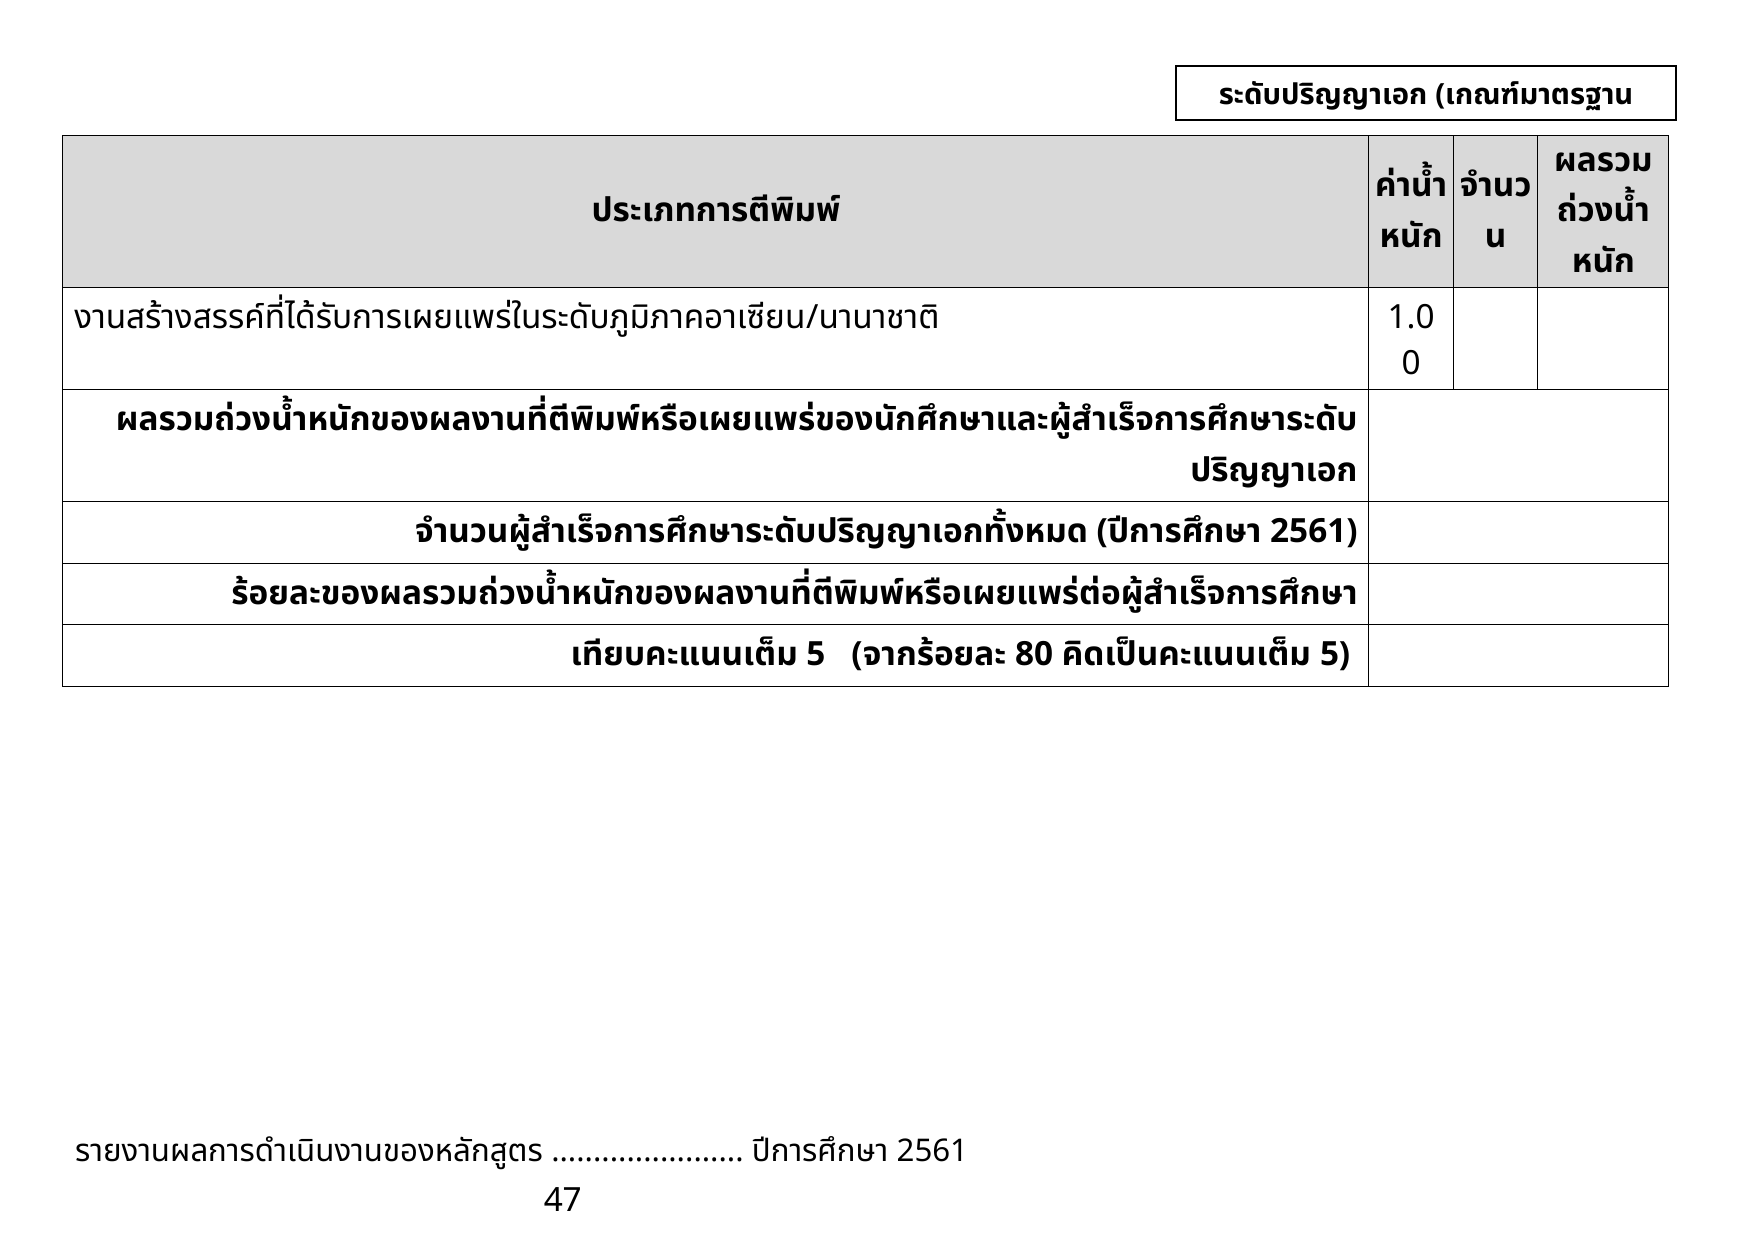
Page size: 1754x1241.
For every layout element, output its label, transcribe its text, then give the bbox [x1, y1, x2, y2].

table_header ประเภทการตีพิมพ์ [63, 136, 1368, 287]
table_cell 1.00 [1369, 288, 1453, 389]
table_header ค่าน้ำหนัก [1369, 136, 1453, 287]
table_cell งานสร้างสรรค์ที่ได้รับการเผยแพร่ในระดับภูมิภาคอาเซียน/นานาชาติ [63, 288, 1368, 389]
table_cell [1369, 625, 1668, 686]
table_cell [1538, 288, 1668, 389]
table_cell จำนวนผู้สำเร็จการศึกษาระดับปริญญาเอกทั้งหมด (ปีการศึกษา 2561) [63, 502, 1368, 563]
table_header ผลรวมถ่วงน้ำหนัก [1538, 136, 1668, 287]
table_cell เทียบคะแนนเต็ม 5 (จากร้อยละ 80 คิดเป็นคะแนนเต็ม 5) [63, 625, 1368, 686]
table_cell [1369, 390, 1668, 501]
table_cell [1369, 502, 1668, 563]
table_cell [1454, 288, 1537, 389]
table_cell ร้อยละของผลรวมถ่วงน้ำหนักของผลงานที่ตีพิมพ์หรือเผยแพร่ต่อผู้สำเร็จการศึกษา [63, 564, 1368, 624]
table_header จำนวน [1454, 136, 1537, 287]
table_cell ผลรวมถ่วงน้ำหนักของผลงานที่ตีพิมพ์หรือเผยแพร่ของนักศึกษาและผู้สำเร็จการศึกษาระดับปริญญาเอก [63, 390, 1368, 501]
table_cell [1369, 564, 1668, 624]
